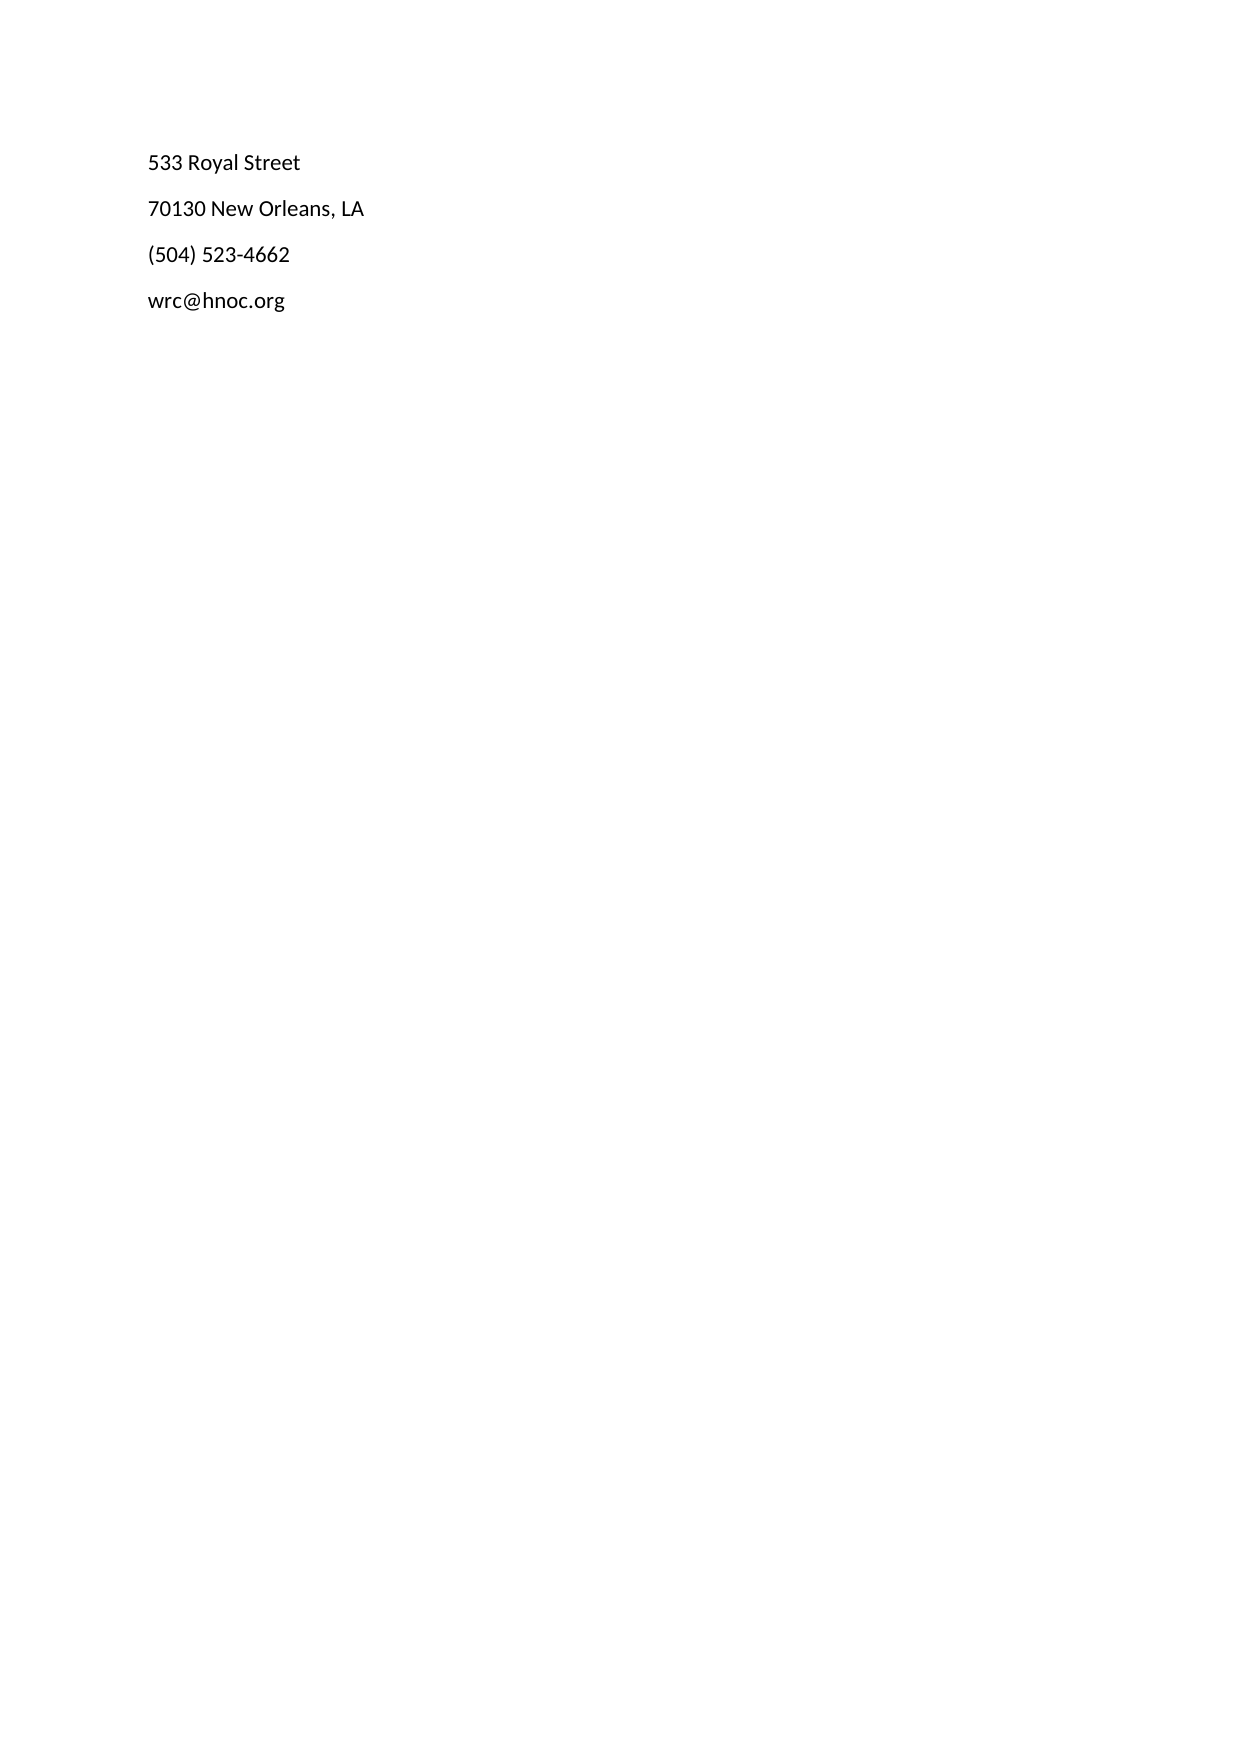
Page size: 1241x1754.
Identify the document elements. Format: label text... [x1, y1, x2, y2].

text 70130 New Orleans, LA [148, 194, 1093, 222]
text wrc@hnoc.org [148, 287, 1093, 315]
text (504) 523-4662 [148, 240, 1093, 268]
text 533 Royal Street [148, 148, 1093, 176]
